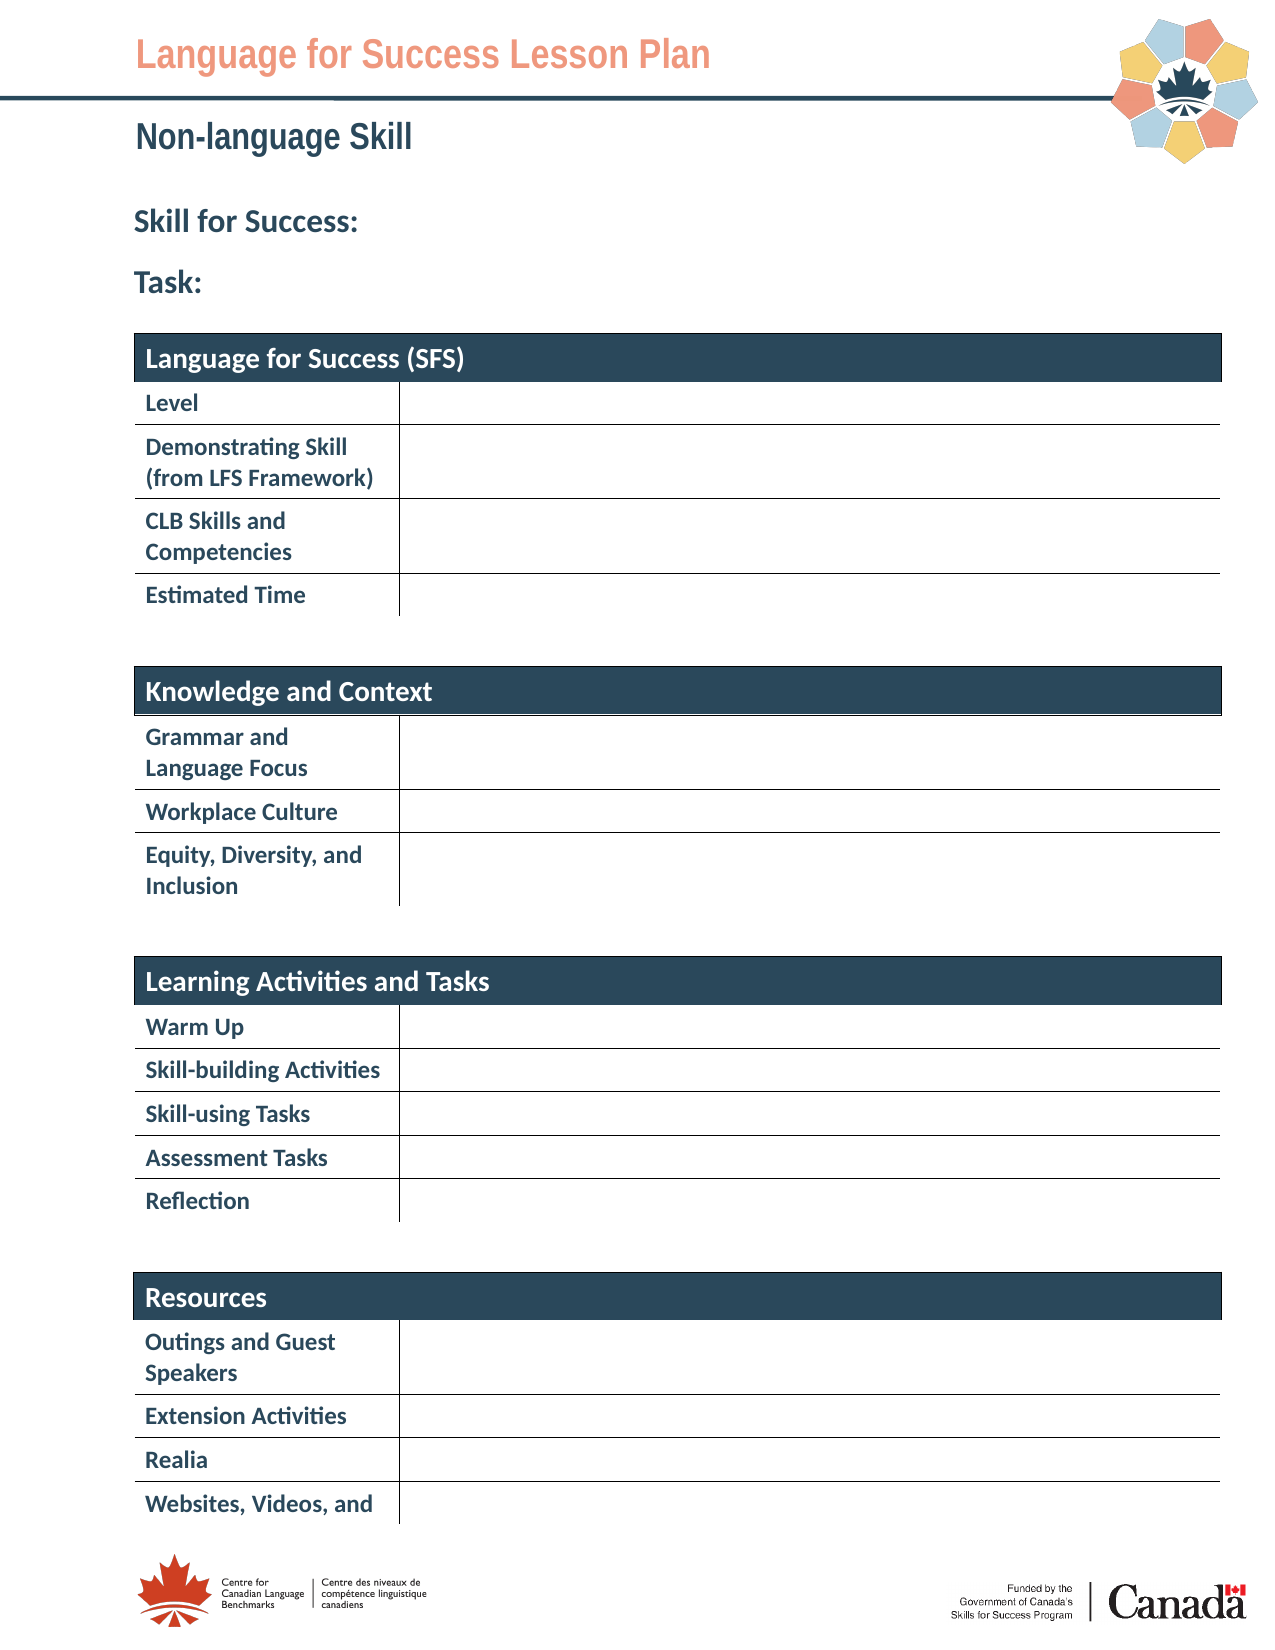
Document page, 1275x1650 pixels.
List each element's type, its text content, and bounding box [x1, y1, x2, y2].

table_cell Assessment Tasks [134, 1135, 399, 1178]
table_cell Demonstrating Skill (from LFS Framework) [134, 424, 399, 498]
table_cell Skill-building Activities [134, 1048, 399, 1091]
picture [1109, 16, 1260, 166]
table_cell Workplace Culture [134, 789, 399, 832]
table_cell [400, 1005, 1221, 1047]
table_cell [400, 1135, 1221, 1178]
text Skill for Success: [133, 200, 1152, 241]
table_cell Reflection [134, 1178, 399, 1222]
table_cell Equity, Diversity, and Inclusion [134, 832, 399, 906]
table_cell Websites, Videos, and Other Resources [134, 1482, 399, 1524]
table_cell [400, 382, 1221, 424]
table_cell [400, 716, 1221, 789]
table_cell [400, 789, 1221, 832]
table_cell [400, 1091, 1221, 1135]
table_cell [400, 1437, 1221, 1481]
table_cell Warm Up [134, 1005, 399, 1047]
table_header Resources [134, 1273, 1221, 1320]
table_cell Level [134, 382, 399, 424]
table_header Language for Success (SFS) [135, 334, 1221, 382]
table_cell [400, 424, 1221, 498]
table_cell [400, 1481, 1221, 1524]
text Task: [133, 261, 1152, 333]
table_cell CLB Skills and Competencies [134, 498, 399, 572]
table_cell Realia [134, 1438, 399, 1481]
table_cell [400, 1048, 1221, 1091]
table_cell Estimated Time [134, 573, 399, 616]
picture [133, 1551, 434, 1630]
table_cell [400, 573, 1221, 616]
table_cell Outings and Guest Speakers [134, 1320, 399, 1393]
table_cell Extension Activities [134, 1395, 399, 1437]
table_cell [400, 498, 1221, 572]
table_cell Grammar and Language Focus [134, 716, 399, 789]
table_cell Skill-using Tasks [134, 1091, 399, 1135]
table_cell [400, 1394, 1221, 1437]
table_header Knowledge and Context [135, 667, 1221, 714]
table_cell [400, 832, 1221, 906]
picture [946, 1582, 1247, 1625]
table_cell [400, 1320, 1221, 1393]
table_cell [400, 1178, 1221, 1222]
table_header Learning Activities and Tasks [135, 957, 1221, 1005]
